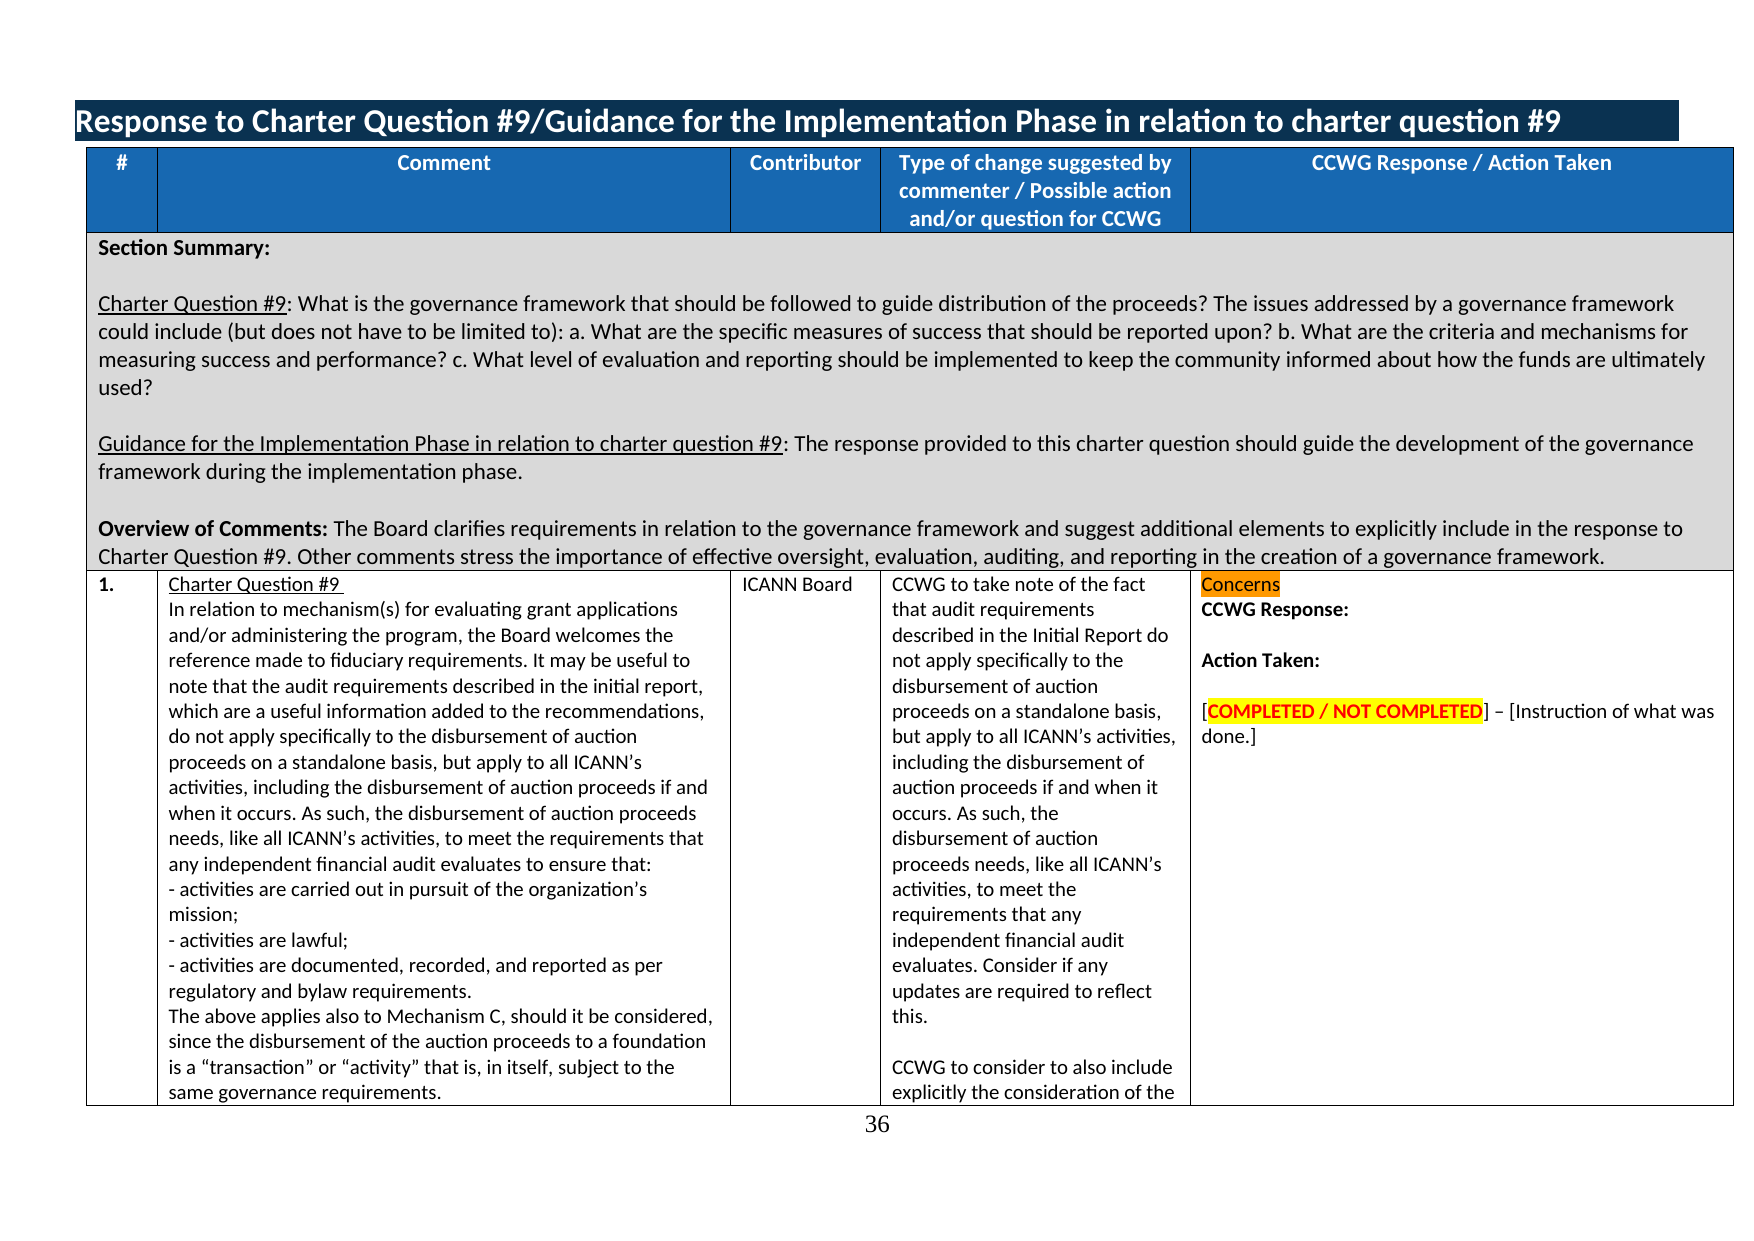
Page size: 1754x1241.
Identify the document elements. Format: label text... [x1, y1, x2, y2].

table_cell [881, 571, 1190, 1105]
table_cell 1. [87, 571, 157, 1105]
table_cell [158, 571, 730, 1105]
table_cell Section Summary: Charter Question #9: What is the governance framework that should be followed to guide distribution of the proceeds? The issues addressed by a governance framework could include (but does not have to be limited to): a. What are the specific measures of success that should be reported upon? b. What are the criteria and mechanisms for measuring success and performance? c. What level of evaluation and reporting should be implemented to keep the community informed about how the funds are ultimately used? Guidance for the Implementation Phase in relation to charter question #9: The response provided to this charter question should guide the development of the governance framework during the implementation phase. Overview of Comments: The Board clarifies requirements in relation to the governance framework and suggest additional elements to explicitly include in the response to Charter Question #9. Other comments stress the importance of effective oversight, evaluation, auditing, and reporting in the creation of a governance framework. [87, 233, 1733, 570]
table_cell ICANN Board [731, 571, 880, 1105]
table_header Comment [158, 148, 730, 232]
table_header CCWG Response / Action Taken [1191, 148, 1733, 232]
table_header Contributor [731, 148, 880, 232]
table_header Type of change suggested by commenter / Possible action and/or question for CCWG [881, 148, 1190, 232]
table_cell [1191, 571, 1733, 1105]
table_header # [87, 148, 157, 232]
subtitle Response to Charter Question #9/Guidance for the Implementation Phase in relation to charter question #9 [75, 100, 1679, 141]
